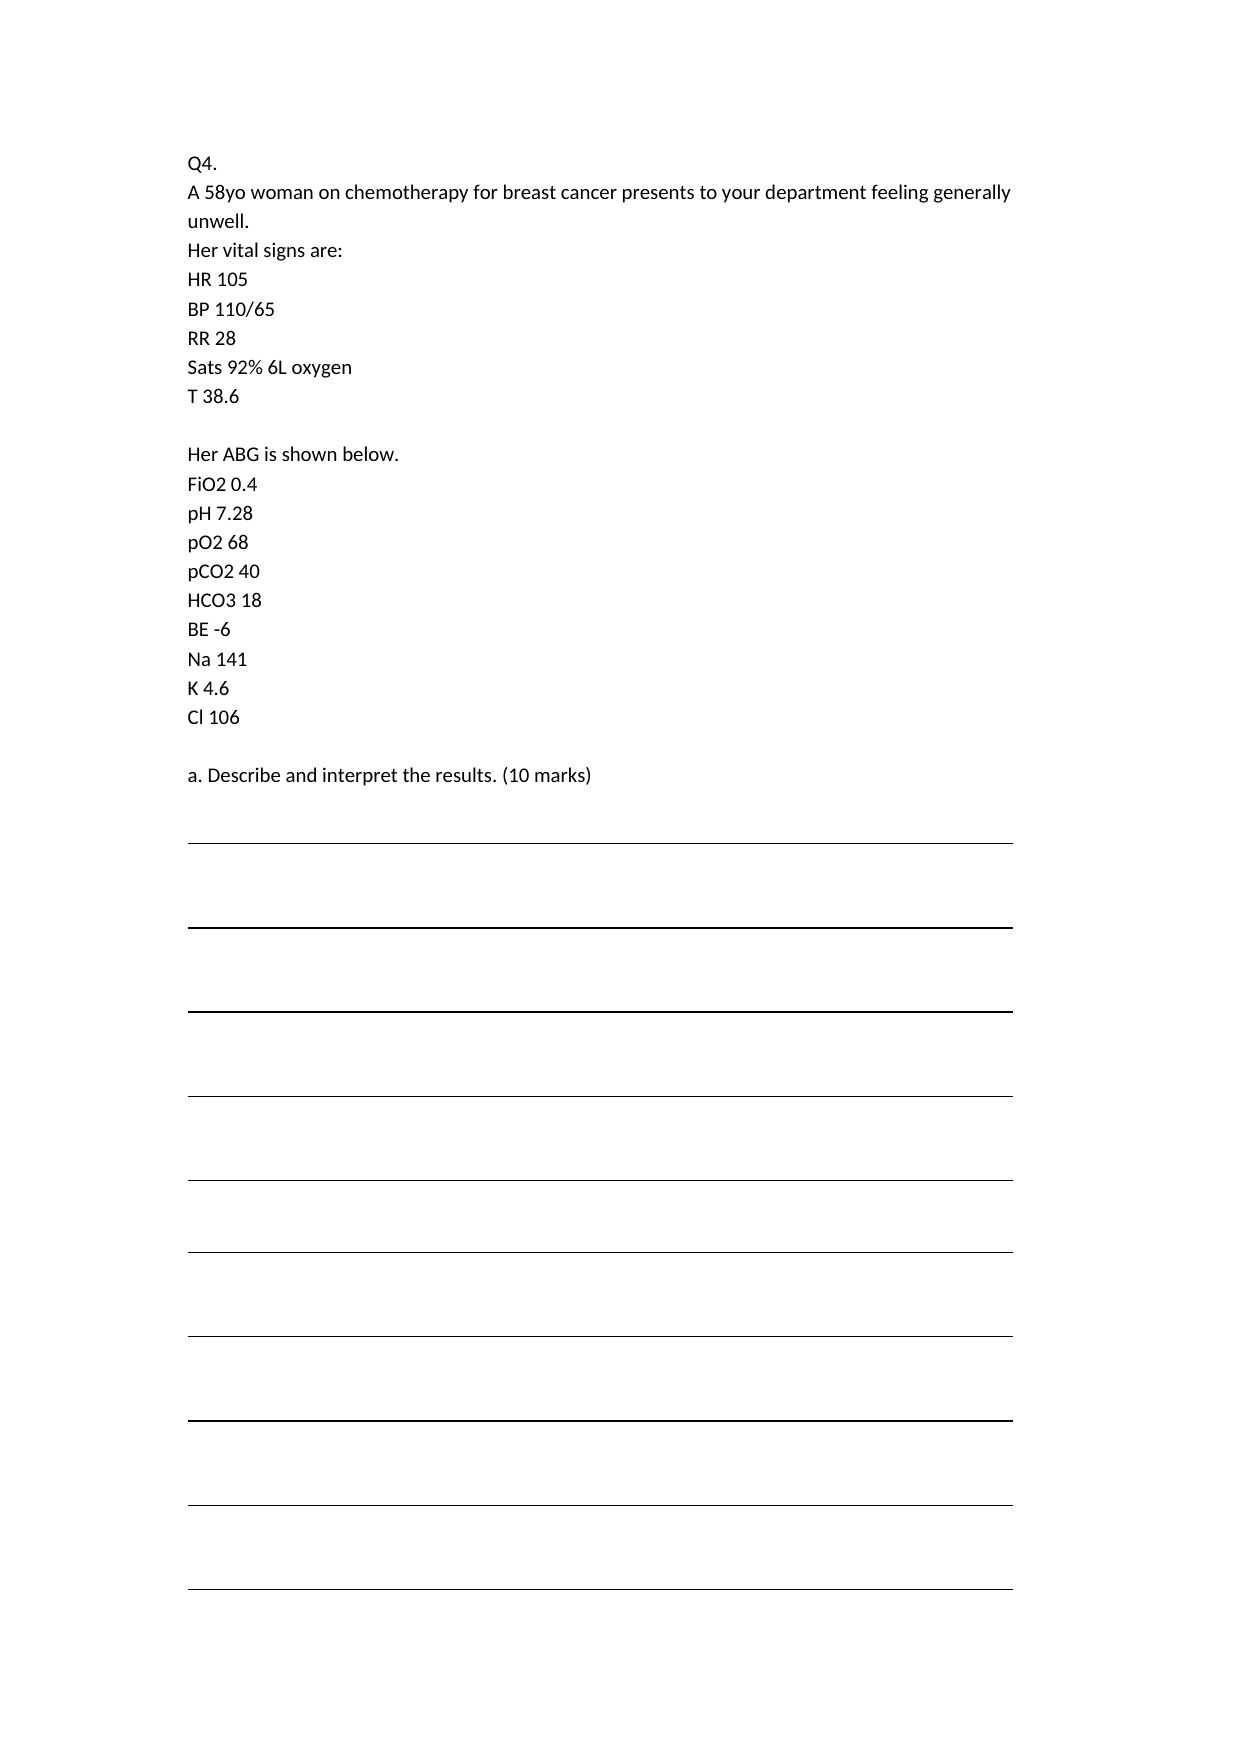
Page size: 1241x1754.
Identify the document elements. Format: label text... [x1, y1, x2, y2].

text Her ABG is shown below. [187, 442, 1053, 467]
text Sats 92% 6L oxygen [187, 354, 1053, 379]
text T 38.6 [187, 383, 1053, 409]
text Na 141 [187, 646, 1053, 671]
text A 58yo woman on chemotherapy for breast cancer presents to your department feeling generally unwell. [187, 179, 1053, 234]
text a. Describe and interpret the results. (10 marks) [187, 762, 1053, 788]
text K 4.6 [187, 675, 1053, 700]
text BP 110/65 [187, 296, 1053, 321]
text Cl 106 [187, 704, 1053, 729]
text pO2 68 [187, 529, 1053, 554]
text Her vital signs are: [187, 237, 1053, 263]
text RR 28 [187, 325, 1053, 350]
text FiO2 0.4 [187, 471, 1053, 496]
text HR 105 [187, 267, 1053, 292]
text BE -6 [187, 617, 1053, 642]
text pCO2 40 [187, 558, 1053, 584]
text Q4. [187, 150, 1053, 175]
text pH 7.28 [187, 500, 1053, 525]
text HCO3 18 [187, 587, 1053, 613]
